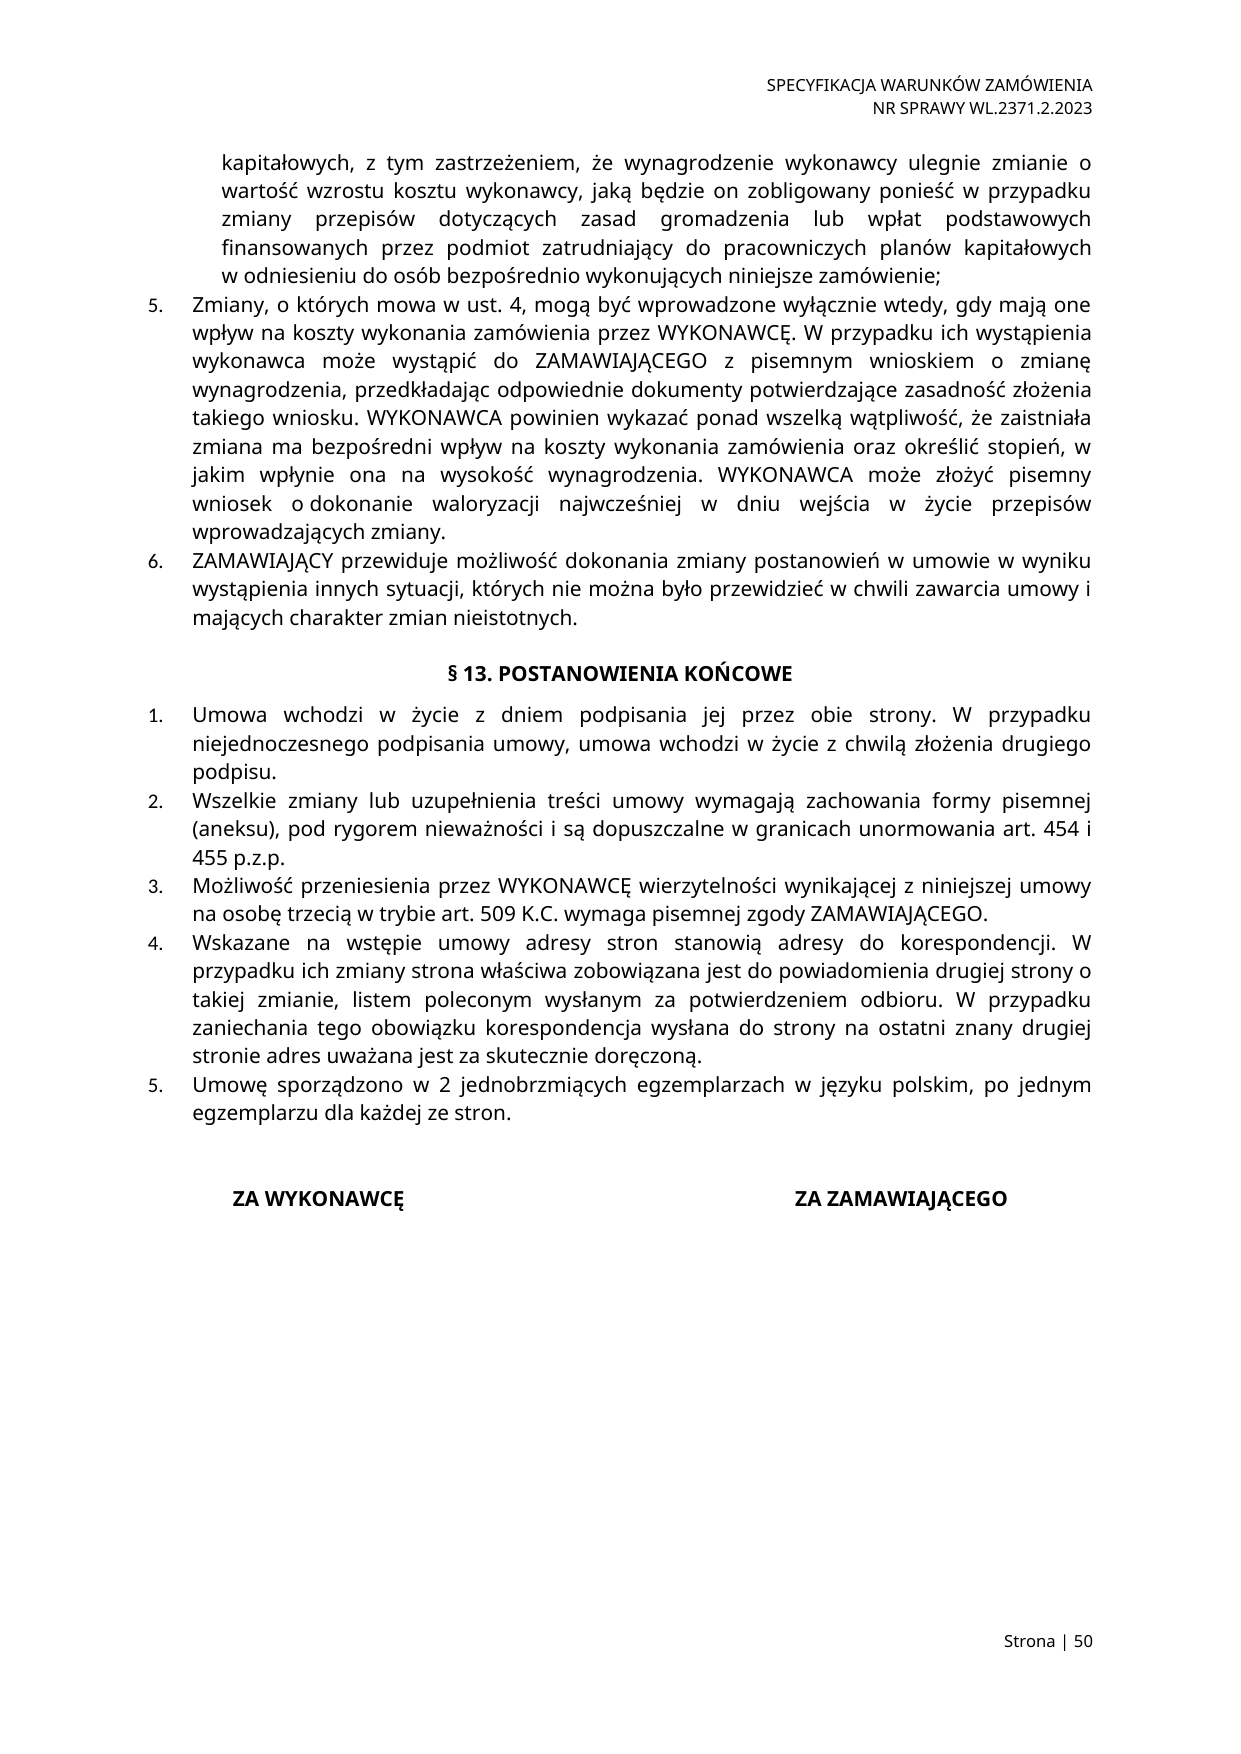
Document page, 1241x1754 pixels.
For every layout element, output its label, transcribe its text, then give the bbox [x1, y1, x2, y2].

list Umowa wchodzi w życie z dniem podpisania jej przez obie strony. W przypadku niejednoczesnego podpisania umowy, umowa wchodzi w życie z chwilą złożenia drugiego podpisu. [148, 700, 1093, 786]
list Wszelkie zmiany lub uzupełnienia treści umowy wymagają zachowania formy pisemnej (aneksu), pod rygorem nieważności i są dopuszczalne w granicach unormowania art. 454 i 455 p.z.p. [148, 786, 1093, 871]
list Wskazane na wstępie umowy adresy stron stanowią adresy do korespondencji. W przypadku ich zmiany strona właściwa zobowiązana jest do powiadomienia drugiej strony o takiej zmianie, listem poleconym wysłanym za potwierdzeniem odbioru. W przypadku zaniechania tego obowiązku korespondencja wysłana do strony na ostatni znany drugiej stronie adres uważana jest za skutecznie doręczoną. [148, 928, 1093, 1070]
list Możliwość przeniesienia przez WYKONAWCĘ wierzytelności wynikającej z niniejszej umowy na osobę trzecią w trybie art. 509 K.C. wymaga pisemnej zgody ZAMAWIAJĄCEGO. [148, 871, 1093, 928]
text § 13. POSTANOWIENIA KOŃCOWE [148, 659, 1093, 688]
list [192, 148, 1093, 290]
list Umowę sporządzono w 2 jednobrzmiących egzemplarzach w języku polskim, po jednym egzemplarzu dla każdej ze stron. [148, 1070, 1093, 1127]
list Zmiany, o których mowa w ust. 4, mogą być wprowadzone wyłącznie wtedy, gdy mają one wpływ na koszty wykonania zamówienia przez WYKONAWCĘ. W przypadku ich wystąpienia wykonawca może wystąpić do ZAMAWIAJĄCEGO z pisemnym wnioskiem o zmianę wynagrodzenia, przedkładając odpowiednie dokumenty potwierdzające zasadność złożenia takiego wniosku. WYKONAWCA powinien wykazać ponad wszelką wątpliwość, że zaistniała zmiana ma bezpośredni wpływ na koszty wykonania zamówienia oraz określić stopień, w jakim wpłynie ona na wysokość wynagrodzenia. WYKONAWCA może złożyć pisemny wniosek o dokonanie waloryzacji najwcześniej w dniu wejścia w życie przepisów wprowadzających zmiany. [148, 290, 1093, 546]
text ZA WYKONAWCĘ ZA ZAMAWIAJĄCEGO [148, 1184, 1093, 1213]
list ZAMAWIAJĄCY przewiduje możliwość dokonania zmiany postanowień w umowie w wyniku wystąpienia innych sytuacji, których nie można było przewidzieć w chwili zawarcia umowy i mających charakter zmian nieistotnych. [148, 546, 1093, 631]
